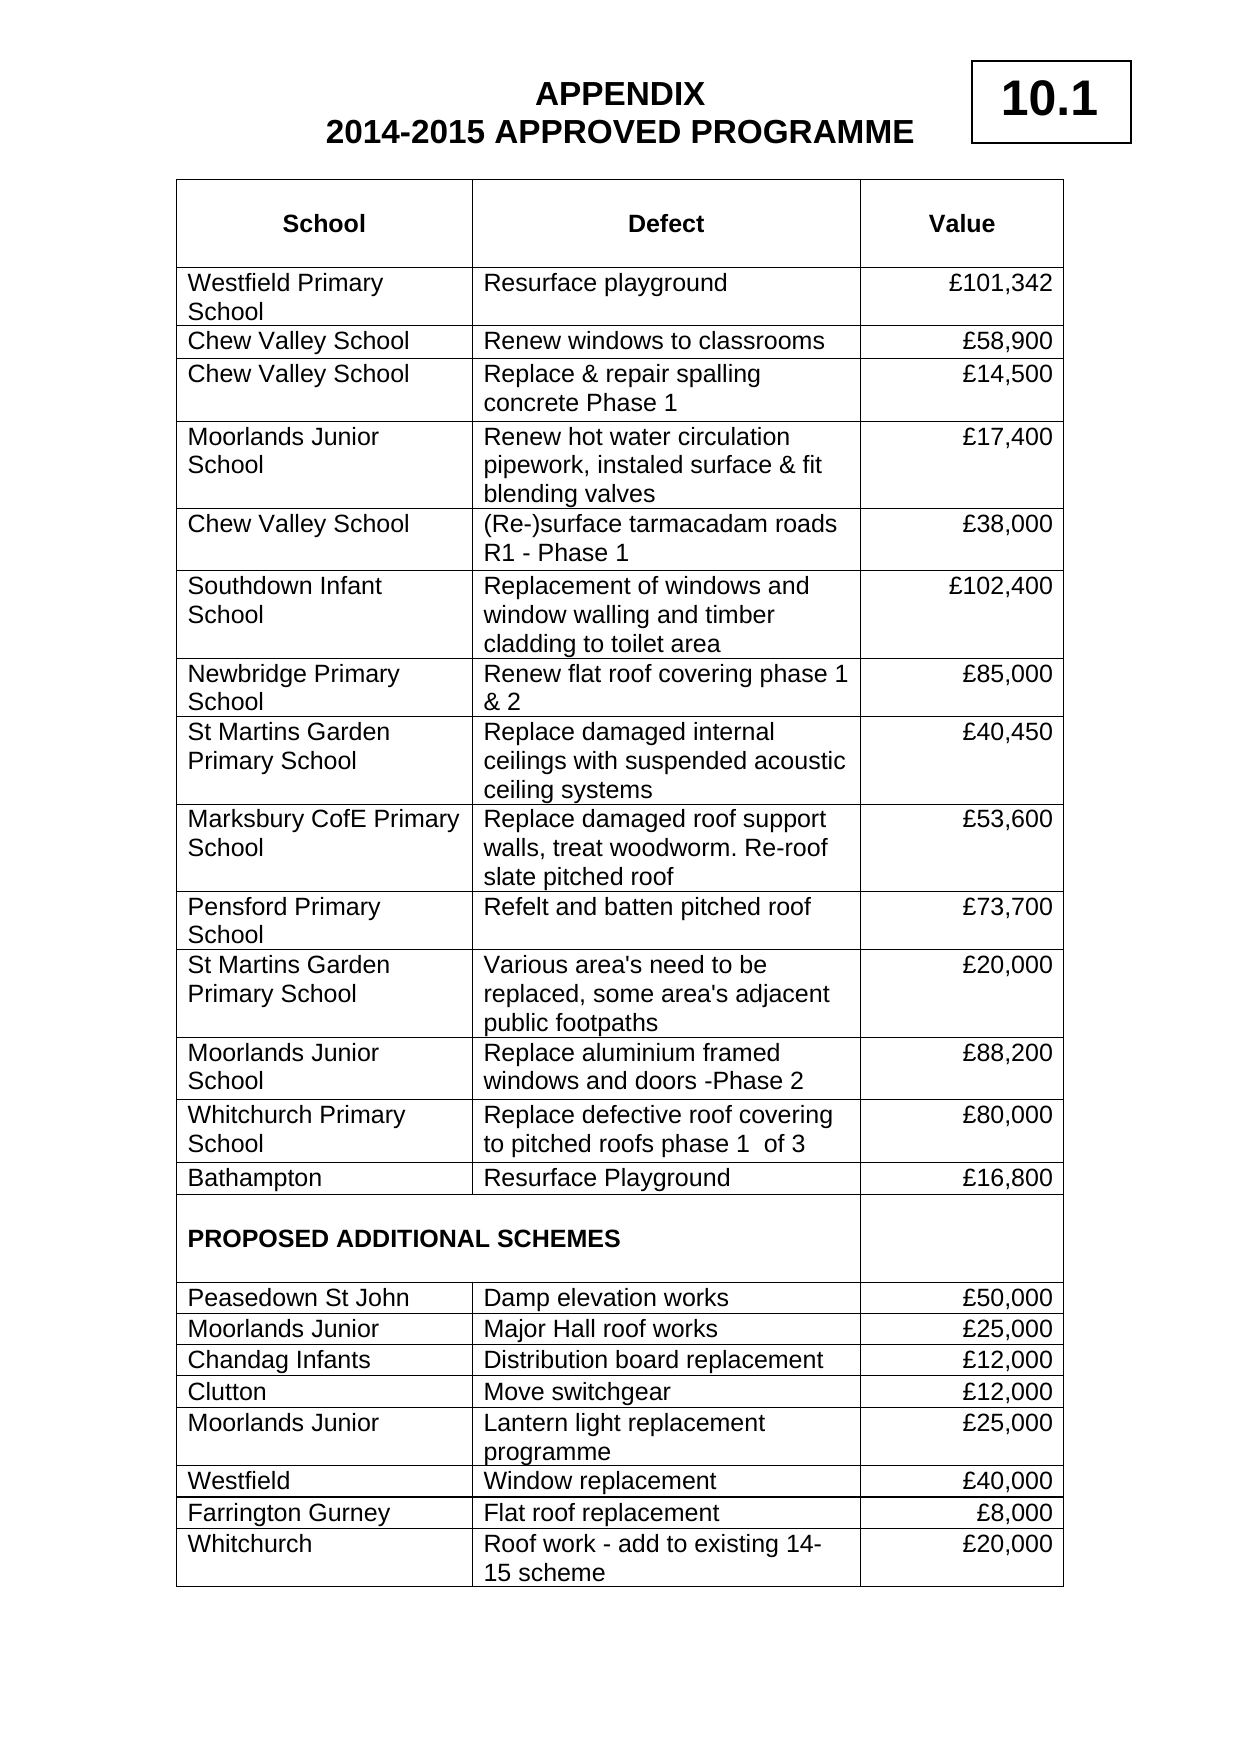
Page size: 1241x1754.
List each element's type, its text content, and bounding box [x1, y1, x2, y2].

table_cell Moorlands Junior School [177, 422, 472, 508]
table_cell Resurface playground [473, 268, 860, 325]
table_cell £25,000 [861, 1314, 1063, 1344]
table_cell £50,000 [861, 1283, 1063, 1313]
table_cell Chew Valley School [177, 509, 472, 570]
table_cell Pensford Primary School [177, 892, 472, 949]
table_cell Whitchurch Primary School [177, 1100, 472, 1162]
table_cell £73,700 [861, 892, 1063, 949]
table_cell Refelt and batten pitched roof [473, 892, 860, 949]
table_cell Whitchurch [177, 1529, 472, 1586]
table_cell £101,342 [861, 268, 1063, 325]
table_header Defect [473, 180, 860, 267]
table_cell £25,000 [861, 1408, 1063, 1465]
table_cell Westfield Primary School [177, 268, 472, 325]
table_cell Replace damaged internal ceilings with suspended acoustic ceiling systems [473, 717, 860, 803]
table_cell [861, 1195, 1063, 1282]
table_cell Bathampton [177, 1163, 472, 1194]
table_cell Chew Valley School [177, 326, 472, 358]
table_cell £53,600 [861, 805, 1063, 891]
table_cell Major Hall roof works [473, 1314, 860, 1344]
table_cell St Martins Garden Primary School [177, 950, 472, 1037]
table_cell Distribution board replacement [473, 1345, 860, 1375]
table_cell Peasedown St John [177, 1283, 472, 1313]
table_cell Window replacement [473, 1466, 860, 1496]
table_cell Chew Valley School [177, 359, 472, 421]
table_cell Replacement of windows and window walling and timber cladding to toilet area [473, 571, 860, 658]
table_cell £12,000 [861, 1345, 1063, 1375]
table_cell £40,450 [861, 717, 1063, 803]
table_cell Newbridge Primary School [177, 659, 472, 716]
table_cell Moorlands Junior [177, 1408, 472, 1465]
table_cell Replace & repair spalling concrete Phase 1 [473, 359, 860, 421]
table_cell £58,900 [861, 326, 1063, 358]
table_cell Moorlands Junior [177, 1314, 472, 1344]
table_cell Marksbury CofE Primary School [177, 805, 472, 891]
table_cell Replace defective roof covering to pitched roofs phase 1 of 3 [473, 1100, 860, 1162]
table_cell £102,400 [861, 571, 1063, 658]
table_cell St Martins Garden Primary School [177, 717, 472, 803]
table_cell £88,200 [861, 1038, 1063, 1099]
table_cell £80,000 [861, 1100, 1063, 1162]
table_cell Southdown Infant School [177, 571, 472, 658]
table_cell (Re-)surface tarmacadam roads R1 - Phase 1 [473, 509, 860, 570]
table_cell Clutton [177, 1376, 472, 1407]
table_cell Flat roof replacement [473, 1498, 860, 1528]
table_cell £20,000 [861, 1529, 1063, 1586]
table_cell £17,400 [861, 422, 1063, 508]
table_cell Damp elevation works [473, 1283, 860, 1313]
table_cell Renew windows to classrooms [473, 326, 860, 358]
table_cell £8,000 [861, 1498, 1063, 1528]
table_cell PROPOSED ADDITIONAL SCHEMES [177, 1195, 860, 1282]
table_cell £85,000 [861, 659, 1063, 716]
table_cell £12,000 [861, 1376, 1063, 1407]
table_cell Various area's need to be replaced, some area's adjacent public footpaths [473, 950, 860, 1037]
table_cell Lantern light replacement programme [473, 1408, 860, 1465]
table_cell £20,000 [861, 950, 1063, 1037]
table_cell Move switchgear [473, 1376, 860, 1407]
table_header Value [861, 180, 1063, 267]
table_cell Renew hot water circulation pipework, instaled surface & fit blending valves [473, 422, 860, 508]
table_cell Replace damaged roof support walls, treat woodworm. Re-roof slate pitched roof [473, 805, 860, 891]
table_cell Replace aluminium framed windows and doors -Phase 2 [473, 1038, 860, 1099]
table_cell Roof work - add to existing 14-15 scheme [473, 1529, 860, 1586]
table_cell Westfield [177, 1466, 472, 1496]
table_cell £16,800 [861, 1163, 1063, 1194]
table_cell £14,500 [861, 359, 1063, 421]
table_cell Moorlands Junior School [177, 1038, 472, 1099]
table_cell £40,000 [861, 1466, 1063, 1496]
table_cell Resurface Playground [473, 1163, 860, 1194]
table_header School [177, 180, 472, 267]
table_cell Renew flat roof covering phase 1 & 2 [473, 659, 860, 716]
table_cell Farrington Gurney [177, 1498, 472, 1528]
table_cell Chandag Infants [177, 1345, 472, 1375]
table_cell £38,000 [861, 509, 1063, 570]
